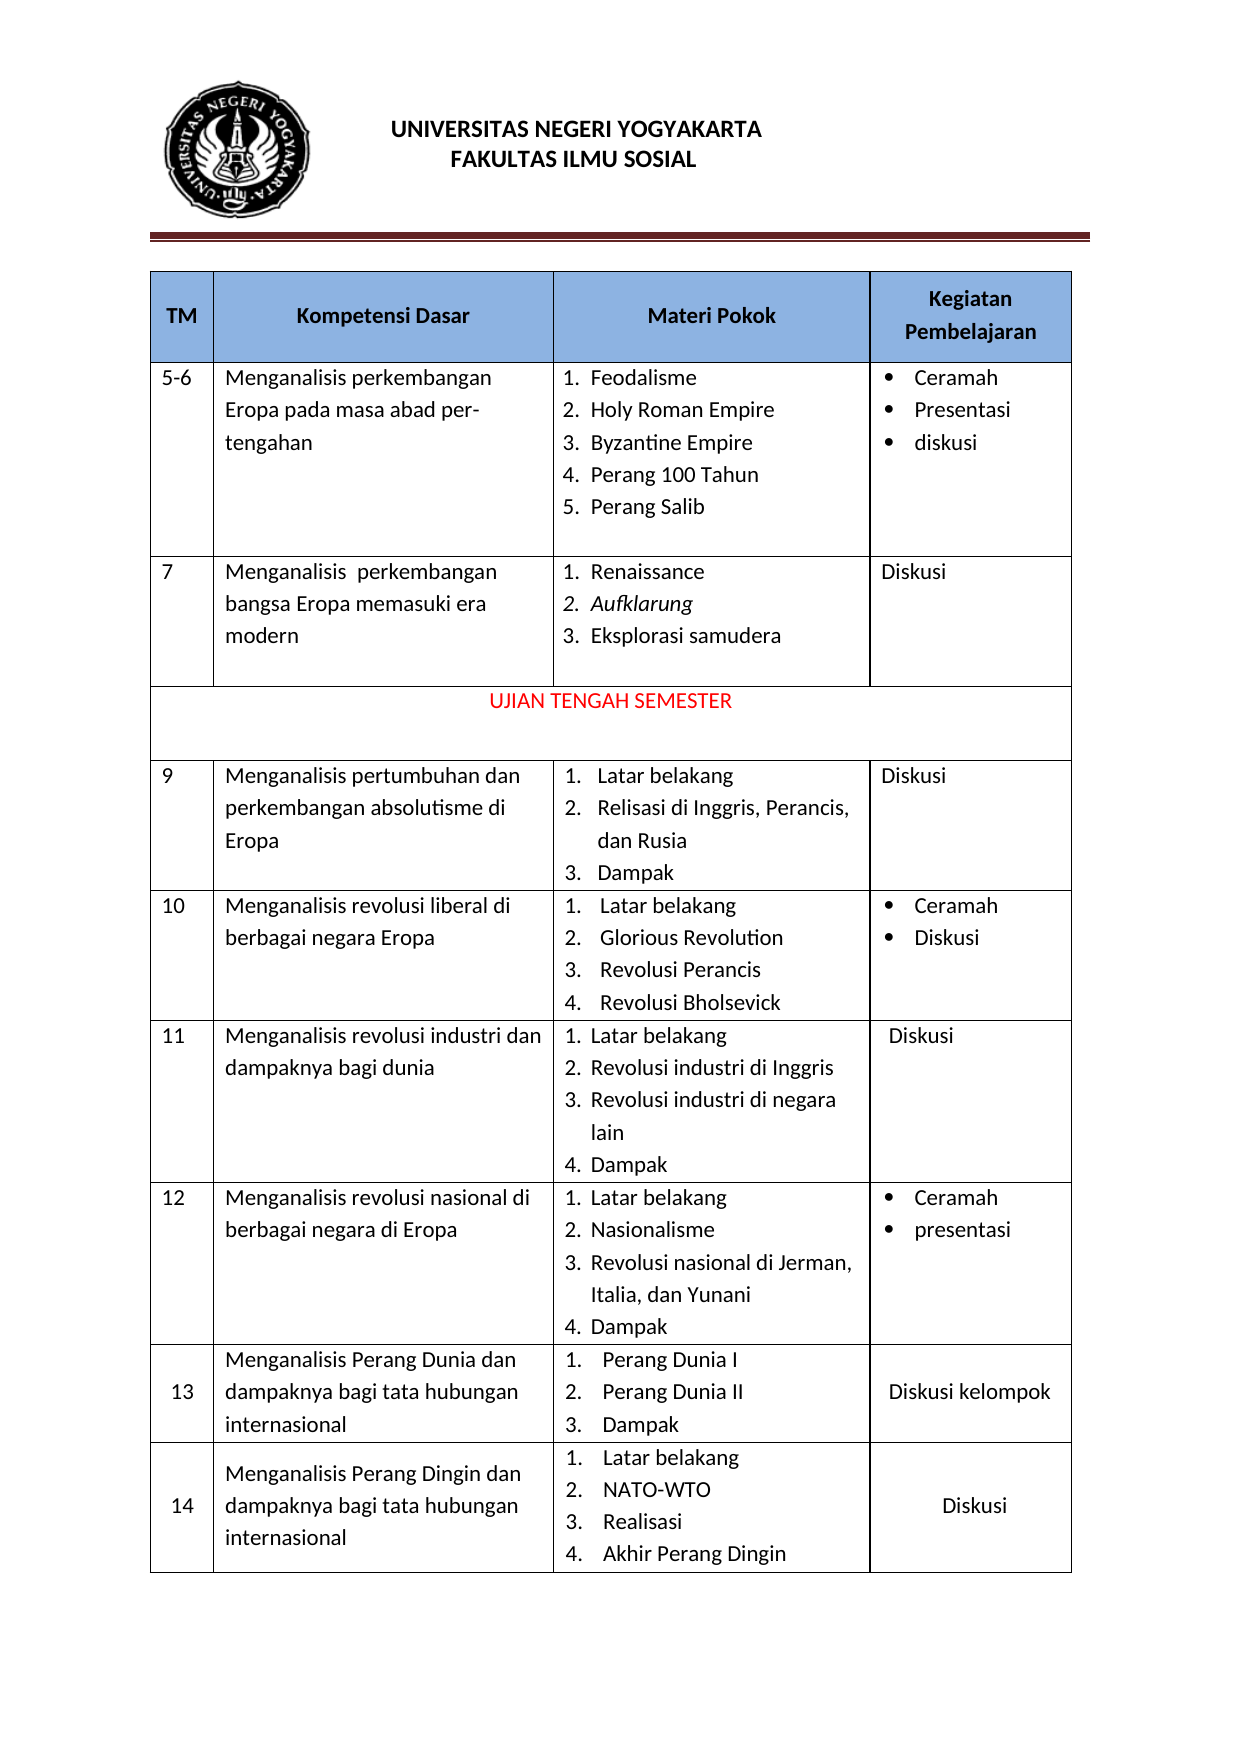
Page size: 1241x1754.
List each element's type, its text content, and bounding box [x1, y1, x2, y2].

table_cell Feodalisme Holy Roman Empire Byzantine Empire Perang 100 Tahun Perang Salib [554, 363, 869, 556]
table_cell Latar belakang NATO-WTO Realisasi Akhir Perang Dingin [554, 1443, 869, 1572]
table_cell Menganalisis perkembangan Eropa pada masa abad per-tengahan [214, 363, 553, 556]
table_cell Menganalisis perkembangan bangsa Eropa memasuki era modern [214, 557, 553, 686]
table_cell Menganalisis revolusi nasional di berbagai negara di Eropa [214, 1183, 553, 1344]
table_cell Latar belakang Revolusi industri di Inggris Revolusi industri di negara lain Dampak [554, 1021, 869, 1182]
table_cell 5-6 [151, 363, 213, 556]
table_cell Ceramah Presentasi diskusi [871, 363, 1071, 556]
table_cell Diskusi [871, 1021, 1071, 1182]
table_cell Diskusi [871, 761, 1071, 890]
table_cell Perang Dunia I Perang Dunia II Dampak [554, 1345, 869, 1442]
table_cell Renaissance Aufklarung Eksplorasi samudera [554, 557, 869, 686]
table_cell Ceramah presentasi [871, 1183, 1071, 1344]
table_cell UJIAN TENGAH SEMESTER [151, 687, 1071, 760]
table_cell Latar belakang Nasionalisme Revolusi nasional di Jerman, Italia, dan Yunani Dampak [554, 1183, 869, 1344]
picture [155, 74, 319, 225]
table_cell Diskusi kelompok [871, 1345, 1071, 1442]
table_cell Menganalisis revolusi liberal di berbagai negara Eropa [214, 891, 553, 1020]
table_cell Latar belakang Glorious Revolution Revolusi Perancis Revolusi Bholsevick [554, 891, 869, 1020]
table_cell 13 [151, 1345, 213, 1442]
table_cell Diskusi [871, 1443, 1071, 1572]
table_cell 9 [151, 761, 213, 890]
table_header Kompetensi Dasar [214, 272, 553, 362]
table_cell 14 [151, 1443, 213, 1572]
table_cell 11 [151, 1021, 213, 1182]
table_header Kegiatan Pembelajaran [871, 272, 1071, 362]
table_cell Diskusi [871, 557, 1071, 686]
table_cell Ceramah Diskusi [871, 891, 1071, 1020]
table_header Materi Pokok [554, 272, 869, 362]
table_cell 12 [151, 1183, 213, 1344]
table_header TM [151, 272, 213, 362]
table_cell Menganalisis revolusi industri dan dampaknya bagi dunia [214, 1021, 553, 1182]
table_cell Menganalisis Perang Dunia dan dampaknya bagi tata hubungan internasional [214, 1345, 553, 1442]
table_cell 7 [151, 557, 213, 686]
table_cell Menganalisis Perang Dingin dan dampaknya bagi tata hubungan internasional [214, 1443, 553, 1572]
table_cell Latar belakang Relisasi di Inggris, Perancis, dan Rusia Dampak [554, 761, 869, 890]
table_cell 10 [151, 891, 213, 1020]
table_cell Menganalisis pertumbuhan dan perkembangan absolutisme di Eropa [214, 761, 553, 890]
